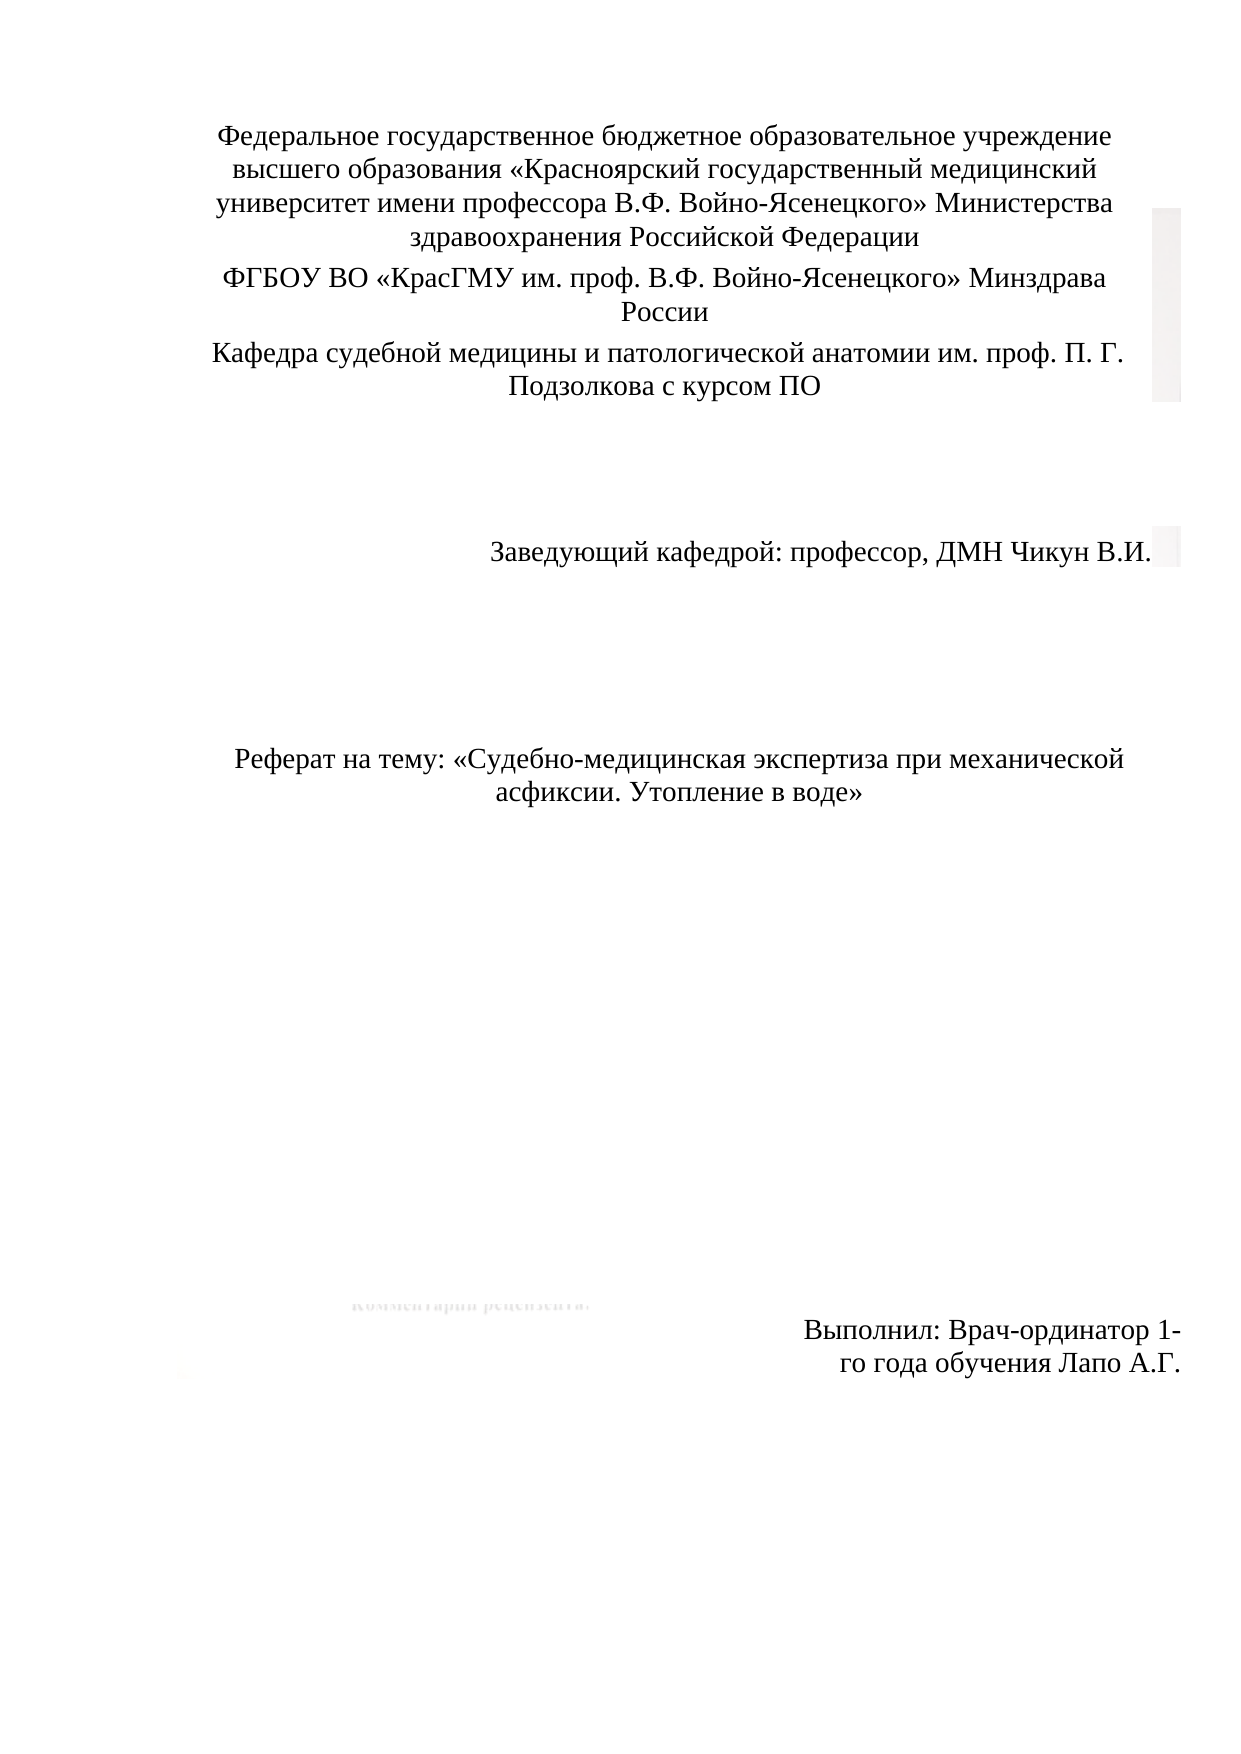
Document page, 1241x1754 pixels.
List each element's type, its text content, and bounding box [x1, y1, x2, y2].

text Заведующий кафедрой: профессор, ДМН Чикун В.И. [133, 534, 1152, 567]
text Федеральное государственное бюджетное образовательное учреждение высшего образования «Красноярский государственный медицинский университет имени профессора В.Ф. Войно-Ясенецкого» Министерства здравоохранения Российской Федерации [177, 118, 1152, 252]
text Реферат на тему: «Судебно-медицинская экспертиза при механической асфиксии. Утопление в воде» [177, 741, 1181, 808]
text Выполнил: Врач-ординатор 1-го года обучения Лапо А.Г. [783, 1312, 1181, 1379]
text ФГБОУ ВО «КрасГМУ им. проф. В.Ф. Войно-Ясенецкого» Минздрава России [177, 260, 1152, 327]
text Кафедра судебной медицины и патологической анатомии им. проф. П. Г. Подзолкова с курсом ПО [177, 335, 1152, 402]
